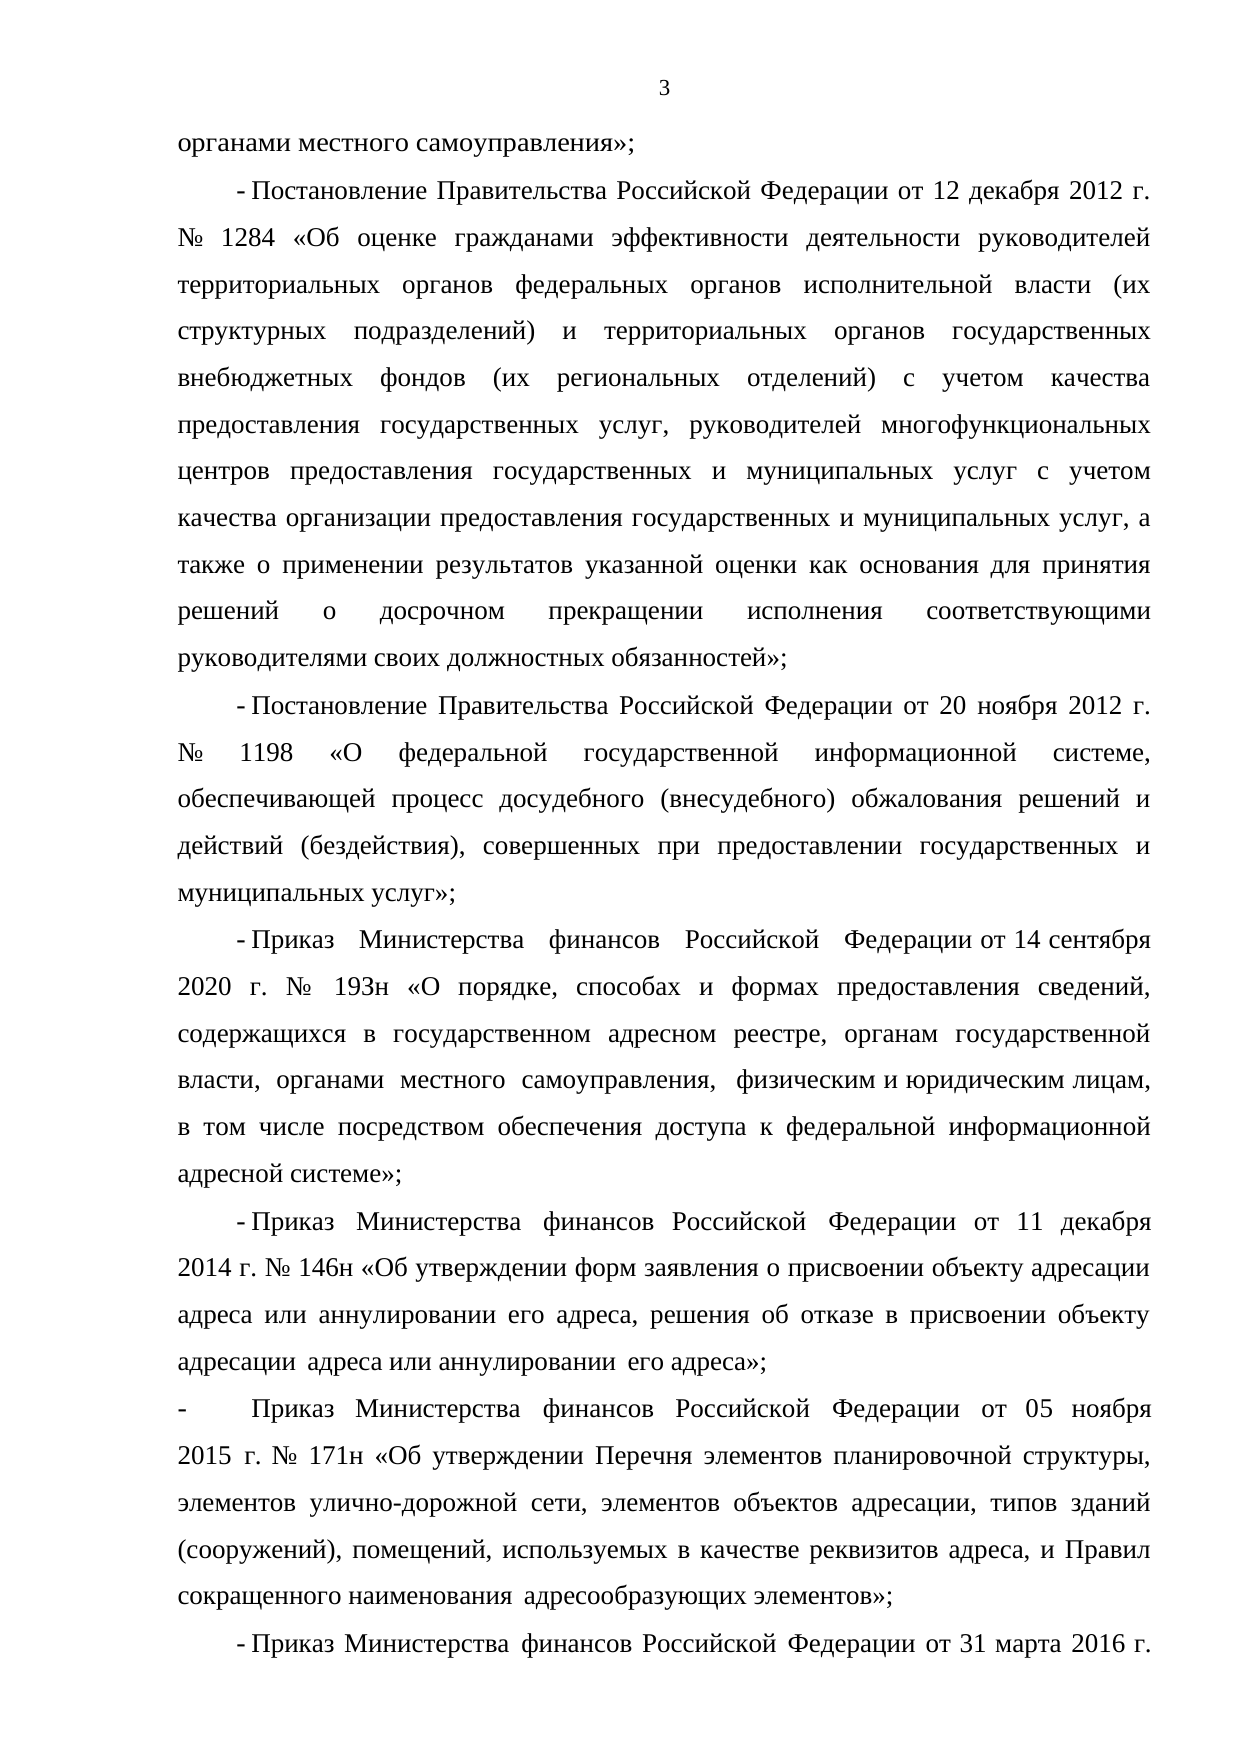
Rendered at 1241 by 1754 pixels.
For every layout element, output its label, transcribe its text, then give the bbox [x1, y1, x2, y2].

list Постановление Правительства Российской Федерации от 12 декабря 2012 г. № 1284 «Об оценке гражданами эффективности деятельности руководителей территориальных органов федеральных органов исполнительной власти (их структурных подразделений) и территориальных органов государственных внебюджетных фондов (их региональных отделений) с учетом качества предоставления государственных услуг, руководителей многофункциональных центров предоставления государственных и муниципальных услуг с учетом качества организации предоставления государственных и муниципальных услуг, а также о применении результатов указанной оценки как основания для принятия решений о досрочном прекращении исполнения соответствующими руководителями своих должностных обязанностей»; [177, 173, 1152, 672]
list Приказ Министерства финансов Российской Федерации от 05 ноября 2015 г. № 171н «Об утверждении Перечня элементов планировочной структуры, элементов улично-дорожной сети, элементов объектов адресации, типов зданий (сооружений), помещений, используемых в качестве реквизитов адреса, и Правил сокращенного наименования адресообразующих элементов»; [177, 1391, 1152, 1611]
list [177, 126, 1152, 158]
list Приказ Министерства финансов Российской Федерации от 11 декабря 2014 г. № 146н «Об утверждении форм заявления о присвоении объекту адресации адреса или аннулировании его адреса, решения об отказе в присвоении объекту адресации адреса или аннулировании его адреса»; [177, 1203, 1152, 1376]
list Приказ Министерства финансов Российской Федерации от 14 сентября 2020 г. № 19Зн «О порядке, способах и формах предоставления сведений, содержащихся в государственном адресном реестре, органам государственной власти, органами местного самоуправления, физическим и юридическим лицам, в том числе посредством обеспечения доступа к федеральной информационной адресной системе»; [177, 922, 1152, 1188]
list Постановление Правительства Российской Федерации от 20 ноября 2012 г. № 1198 «О федеральной государственной информационной системе, обеспечивающей процесс досудебного (внесудебного) обжалования решений и действий (бездействия), совершенных при предоставлении государственных и муниципальных услуг»; [177, 688, 1152, 907]
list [177, 1626, 1152, 1658]
